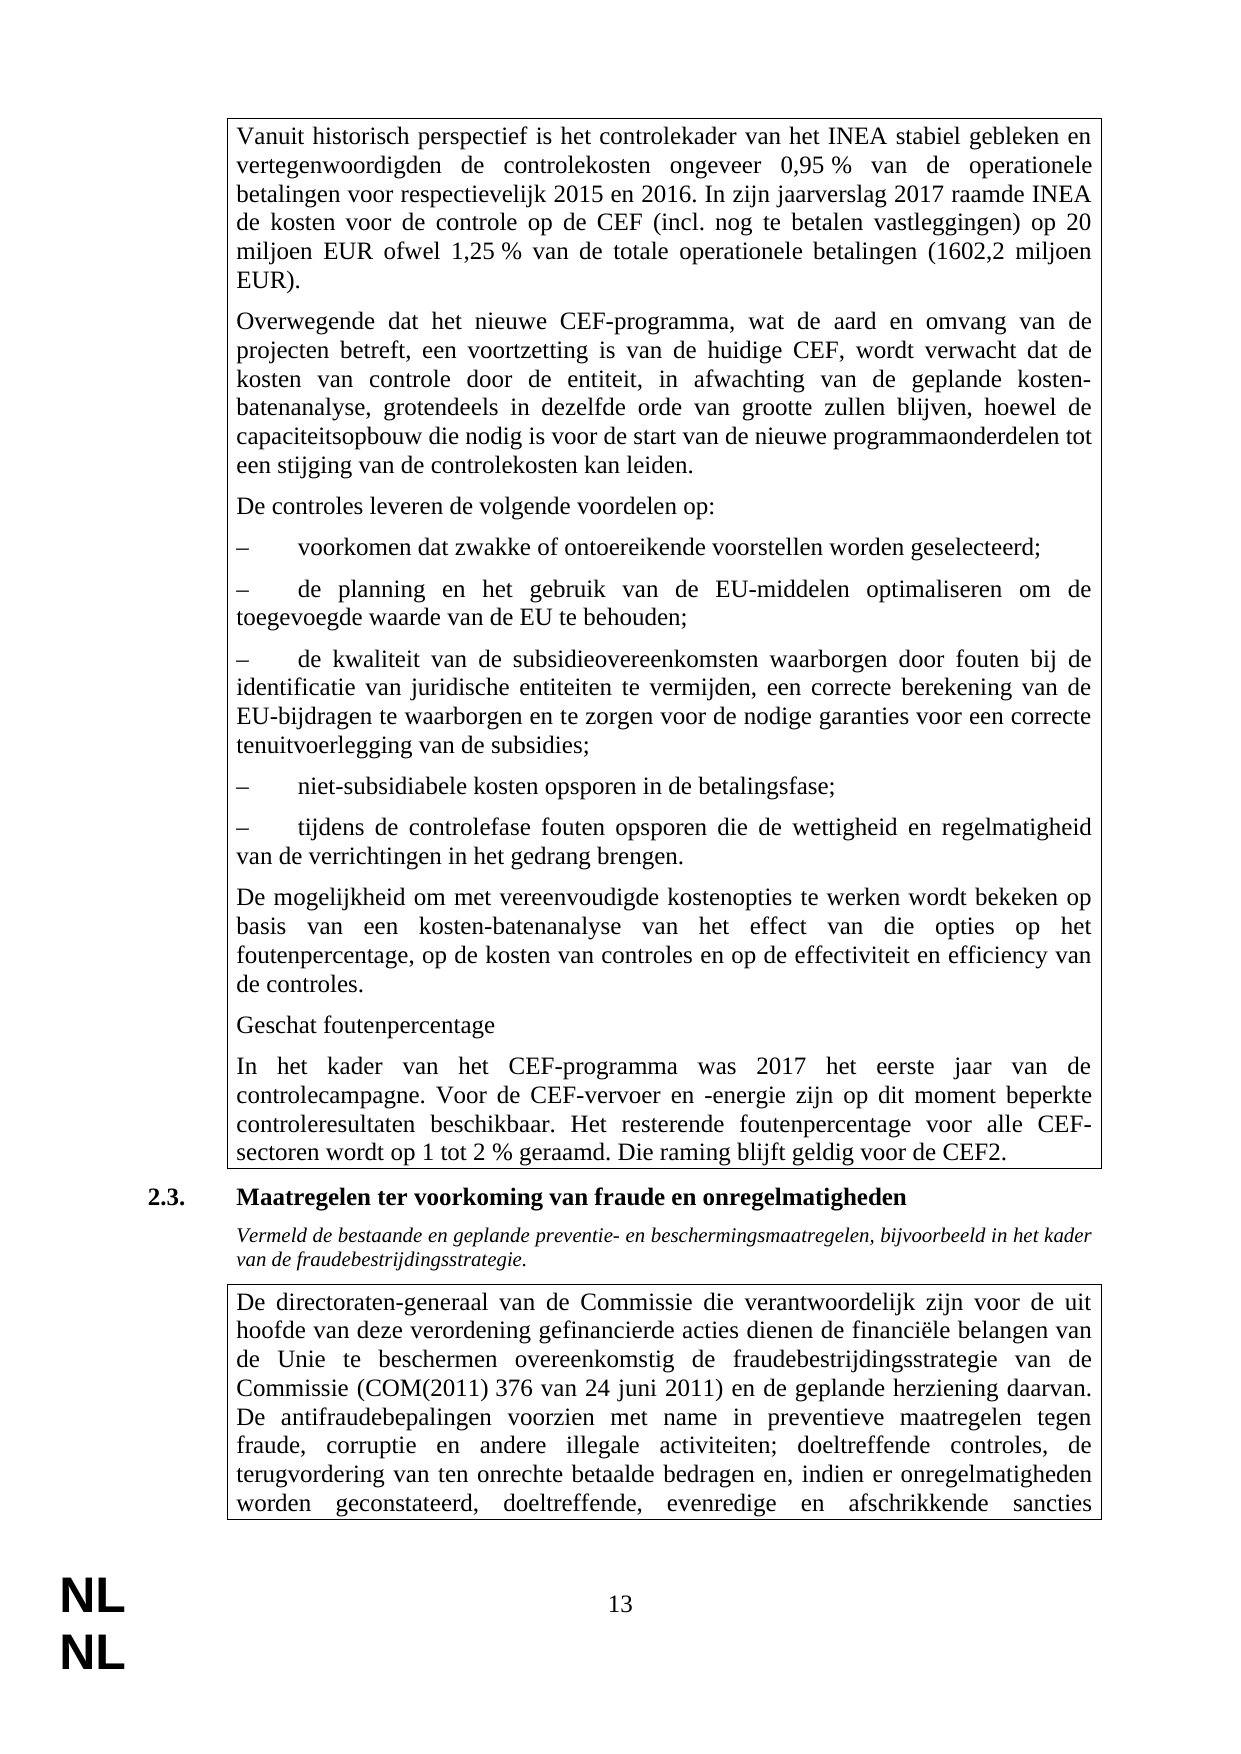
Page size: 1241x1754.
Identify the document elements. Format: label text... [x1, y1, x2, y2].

text – tijdens de controlefase fouten opsporen die de wettigheid en regelmatigheid van de verrichtingen in het gedrang brengen. [228, 809, 1101, 870]
text Overwegende dat het nieuwe CEF-programma, wat de aard en omvang van de projecten betreft, een voortzetting is van de huidige CEF, wordt verwacht dat de kosten van controle door de entiteit, in afwachting van de geplande kosten-batenanalyse, grotendeels in dezelfde orde van grootte zullen blijven, hoewel de capaciteitsopbouw die nodig is voor de start van de nieuwe programmaonderdelen tot een stijging van de controlekosten kan leiden. [228, 303, 1101, 479]
text In het kader van het CEF-programma was 2017 het eerste jaar van de controlecampagne. Voor de CEF-vervoer en -energie zijn op dit moment beperkte controleresultaten beschikbaar. Het resterende foutenpercentage voor alle CEF-sectoren wordt op 1 tot 2 % geraamd. Die raming blijft geldig voor de CEF2. [228, 1048, 1101, 1168]
subtitle Maatregelen ter voorkoming van fraude en onregelmatigheden [148, 1182, 1092, 1211]
text Geschat foutenpercentage [228, 1007, 1101, 1039]
text – niet-subsidiabele kosten opsporen in de betalingsfase; [228, 768, 1101, 800]
text Vermeld de bestaande en geplande preventie- en beschermingsmaatregelen, bijvoorbeeld in het kader van de fraudebestrijdingsstrategie. [236, 1223, 1092, 1271]
text – de planning en het gebruik van de EU-middelen optimaliseren om de toegevoegde waarde van de EU te behouden; [228, 571, 1101, 631]
text Vanuit historisch perspectief is het controlekader van het INEA stabiel gebleken en vertegenwoordigden de controlekosten ongeveer 0,95 % van de operationele betalingen voor respectievelijk 2015 en 2016. In zijn jaarverslag 2017 raamde INEA de kosten voor de controle op de CEF (incl. nog te betalen vastleggingen) op 20 miljoen EUR ofwel 1,25 % van de totale operationele betalingen (1602,2 miljoen EUR). [228, 119, 1101, 294]
text – de kwaliteit van de subsidieovereenkomsten waarborgen door fouten bij de identificatie van juridische entiteiten te vermijden, een correcte berekening van de EU-bijdragen te waarborgen en te zorgen voor de nodige garanties voor een correcte tenuitvoerlegging van de subsidies; [228, 641, 1101, 759]
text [228, 1285, 1101, 1519]
text – voorkomen dat zwakke of ontoereikende voorstellen worden geselecteerd; [228, 529, 1101, 561]
text De mogelijkheid om met vereenvoudigde kostenopties te werken wordt bekeken op basis van een kosten-batenanalyse van het effect van die opties op het foutenpercentage, op de kosten van controles en op de effectiviteit en efficiency van de controles. [228, 879, 1101, 997]
text De controles leveren de volgende voordelen op: [228, 488, 1101, 520]
